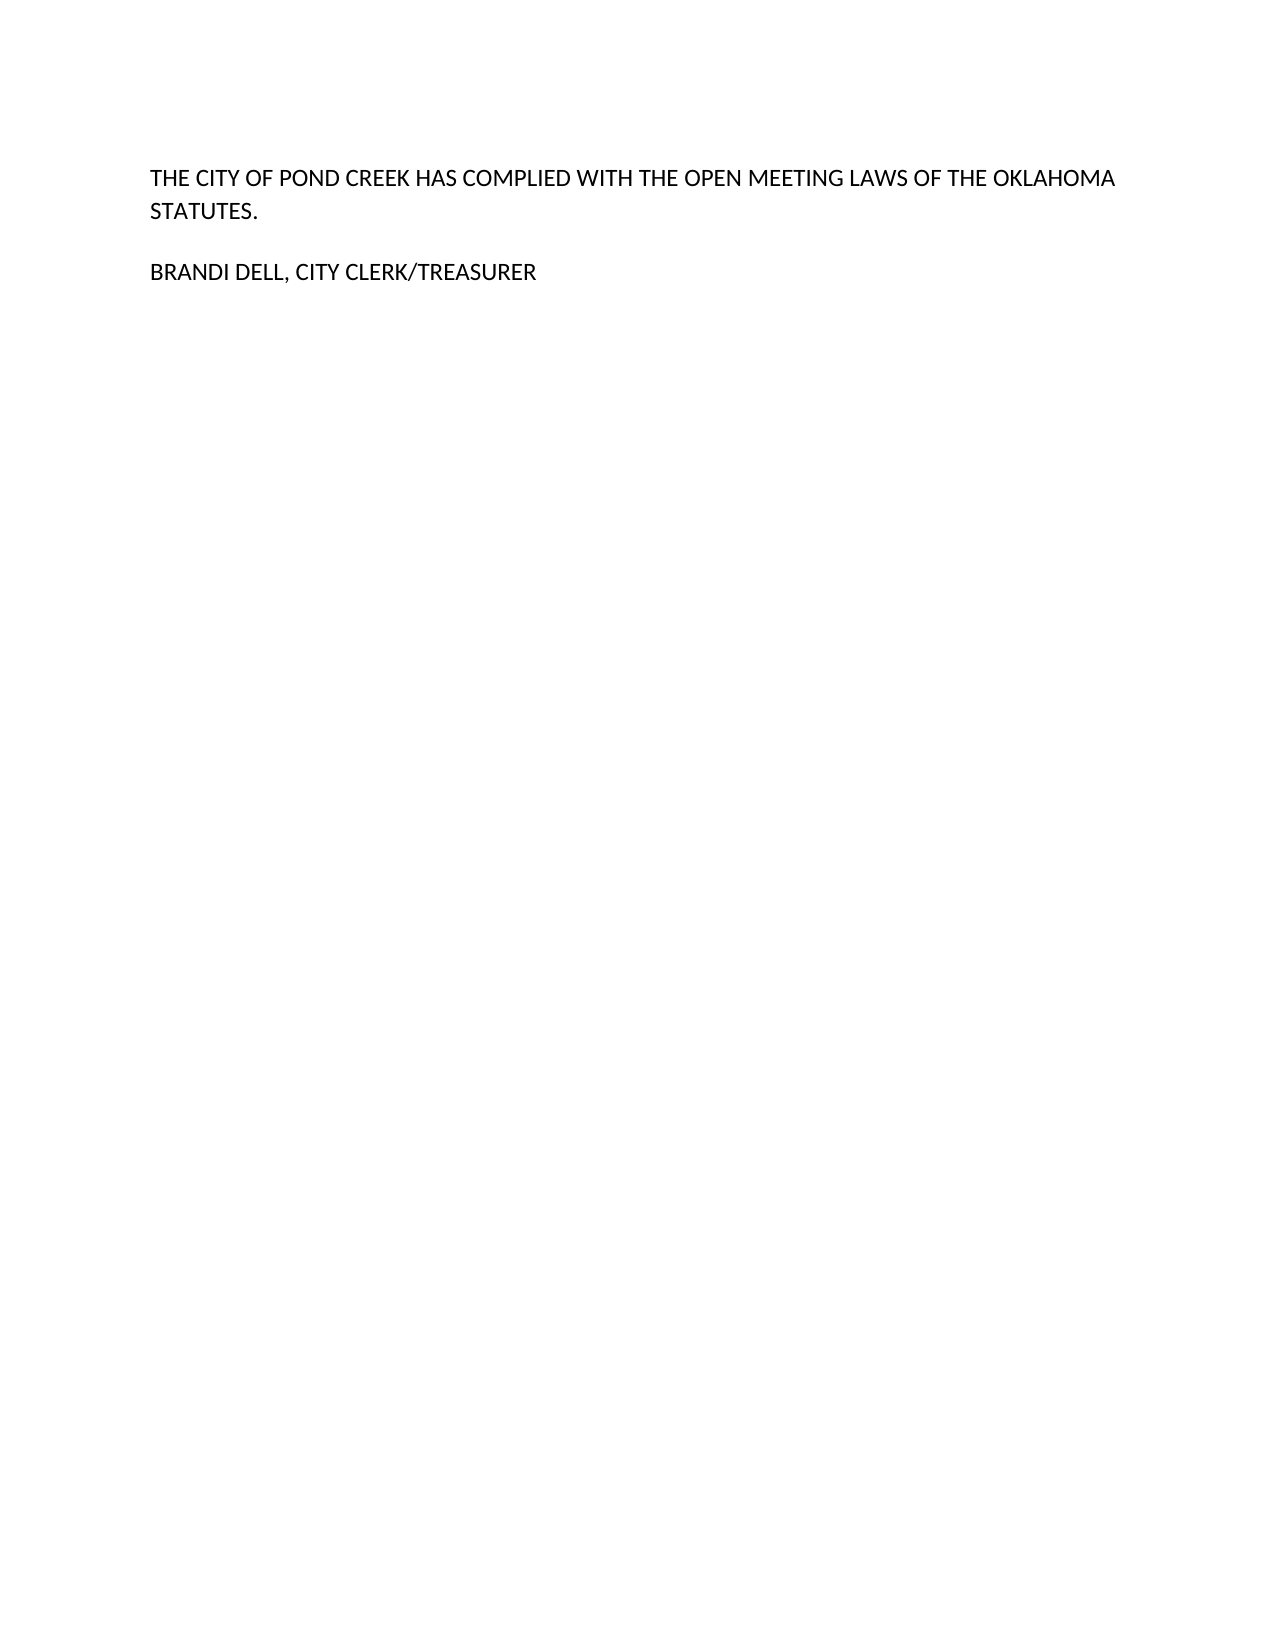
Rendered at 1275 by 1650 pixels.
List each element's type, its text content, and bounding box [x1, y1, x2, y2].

text BRANDI DELL, CITY CLERK/TREASURER [150, 256, 1125, 286]
text THE CITY OF POND CREEK HAS COMPLIED WITH THE OPEN MEETING LAWS OF THE OKLAHOMA STATUTES. [150, 162, 1125, 226]
